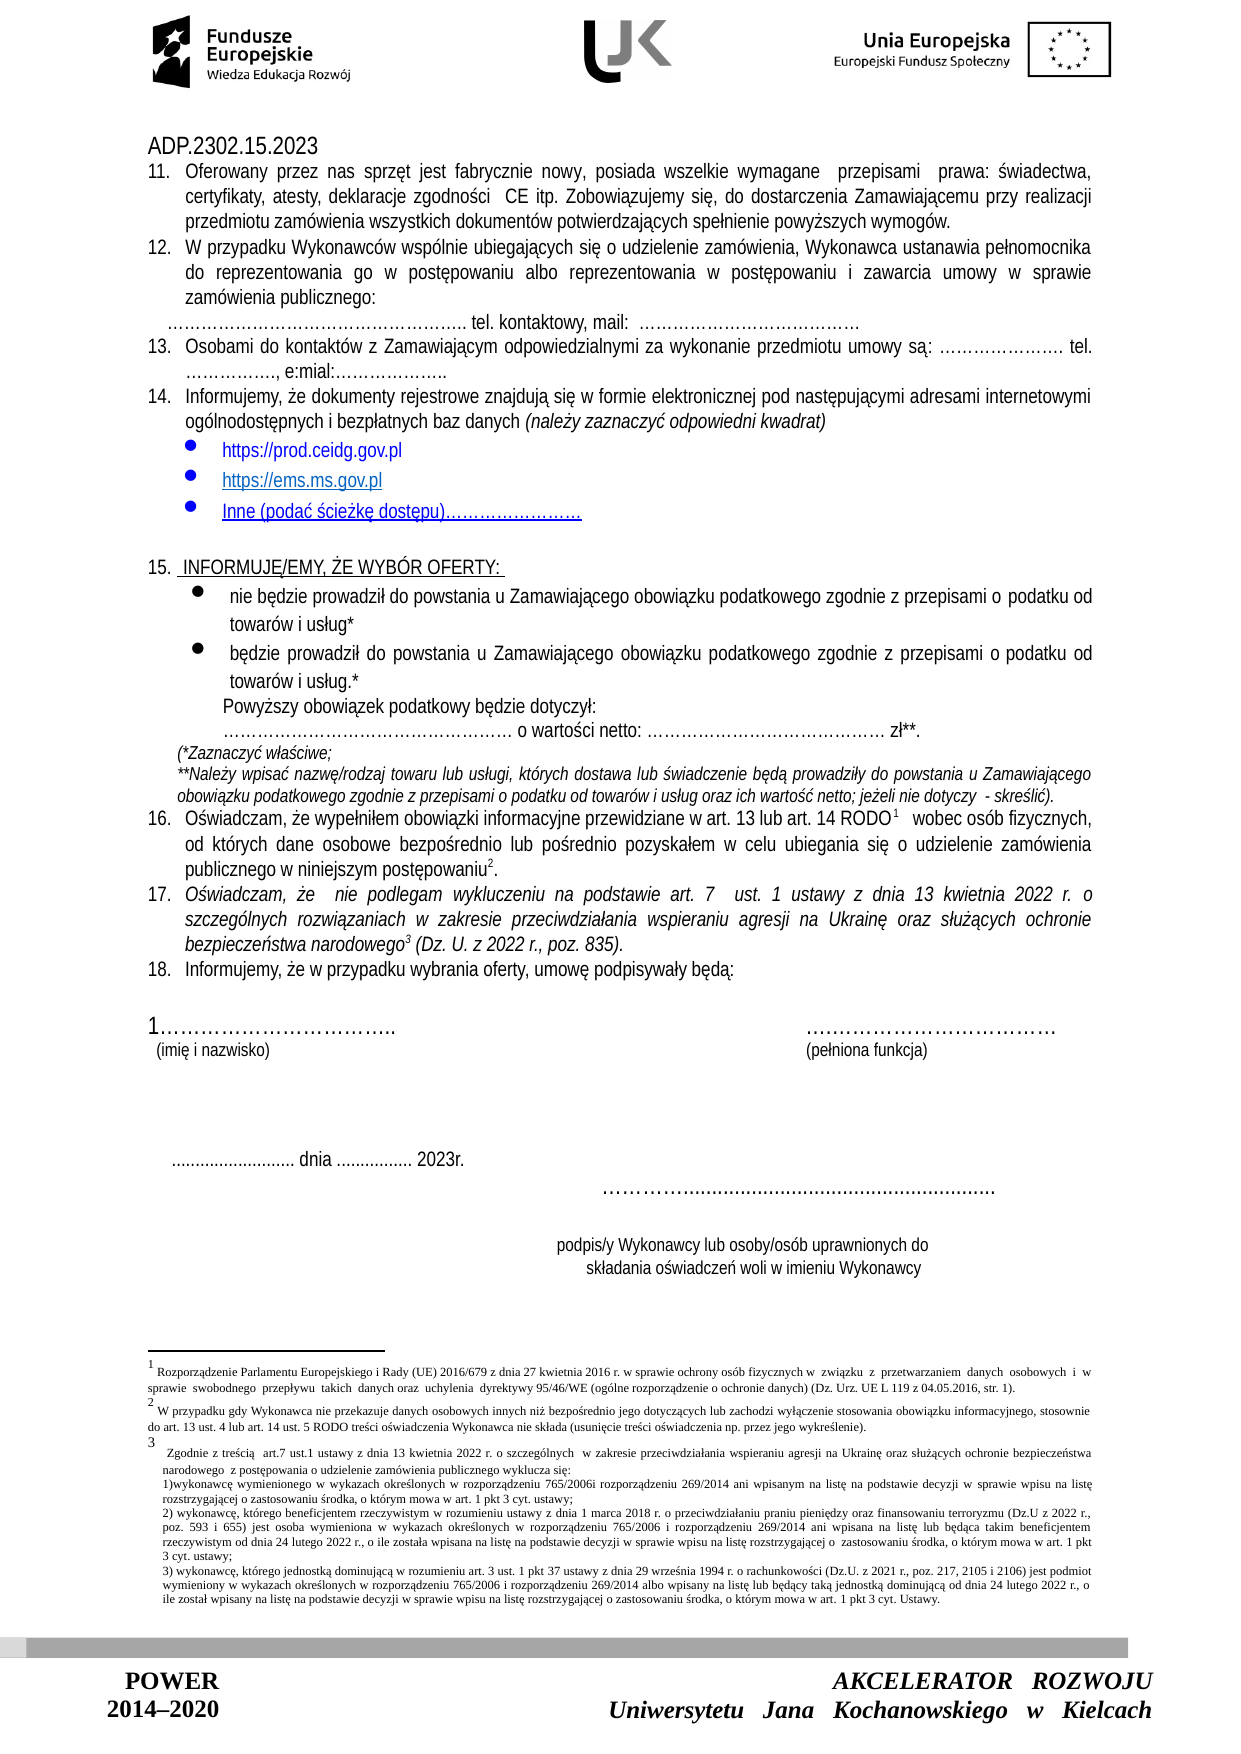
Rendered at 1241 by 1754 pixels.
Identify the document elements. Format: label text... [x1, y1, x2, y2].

text .......................... dnia ................ 2023r. [148, 1147, 1093, 1171]
list INFORMUJĘ/EMY, ŻE WYBÓR OFERTY: [148, 555, 1093, 579]
list Osobami do kontaktów z Zamawiającym odpowiedzialnymi za wykonanie przedmiotu umowy są: …………………. tel. ……………., e:mial:……………….. [148, 334, 1093, 383]
text (*Zaznaczyć właściwe; [177, 742, 1093, 763]
list Oświadczam, że wypełniłem obowiązki informacyjne przewidziane w art. 13 lub art. 14 RODO wobec osób fizycznych, od których dane osobowe bezpośrednio lub pośrednio pozyskałem w celu ubiegania się o udzielenie zamówienia publicznego w niniejszym postępowaniu. [148, 806, 1093, 881]
text …………………………………………… o wartości netto: …………………………………… zł**. [223, 718, 1093, 742]
list nie będzie prowadził do powstania u Zamawiającego obowiązku podatkowego zgodnie z przepisami o podatku od towarów i usług* [192, 581, 1093, 636]
text **Należy wpisać nazwę/rodzaj towaru lub usługi, których dostawa lub świadczenie będą prowadziły do powstania u Zamawiającego obowiązku podatkowego zgodnie z przepisami o podatku od towarów i usług oraz ich wartość netto; jeżeli nie dotyczy - skreślić). [177, 763, 1093, 806]
text …………………………………………….. tel. kontaktowy, mail: ………………………………… [148, 310, 1093, 334]
list będzie prowadził do powstania u Zamawiającego obowiązku podatkowego zgodnie z przepisami o podatku od towarów i usług.* [192, 637, 1093, 693]
list Oświadczam, że nie podlegam wykluczeniu na podstawie art. 7 ust. 1 ustawy z dnia 13 kwietnia 2022 r. o szczególnych rozwiązaniach w zakresie przeciwdziałania wspieraniu agresji na Ukrainę oraz służących ochronie bezpieczeństwa narodowego (Dz. U. z 2022 r., poz. 835). [148, 882, 1093, 956]
list https://ems.ms.gov.pl [185, 464, 1093, 495]
list Inne (podać ścieżkę dostępu)…………………… [185, 495, 1093, 525]
text Powyższy obowiązek podatkowy będzie dotyczył: [223, 694, 1093, 718]
list Oferowany przez nas sprzęt jest fabrycznie nowy, posiada wszelkie wymagane przepisami prawa: świadectwa, certyfikaty, atesty, deklaracje zgodności CE itp. Zobowiązujemy się, do dostarczenia Zamawiającemu przy realizacji przedmiotu zamówienia wszystkich dokumentów potwierdzających spełnienie powyższych wymogów. [148, 159, 1093, 233]
picture [816, 3, 1129, 95]
text …………....................................................... podpis/y Wykonawcy lub osoby/osób uprawnionych do składania oświadczeń woli w imieniu Wykonawcy [148, 1171, 1093, 1278]
list W przypadku Wykonawców wspólnie ubiegających się o udzielenie zamówienia, Wykonawca ustanawia pełnomocnika do reprezentowania go w postępowaniu albo reprezentowania w postępowaniu i zawarcia umowy w sprawie zamówienia publicznego: [148, 234, 1093, 309]
picture [134, 0, 368, 106]
list Informujemy, że w przypadku wybrania oferty, umowę podpisywały będą: [148, 957, 1093, 981]
list Informujemy, że dokumenty rejestrowe znajdują się w formie elektronicznej pod następującymi adresami internetowymi ogólnodostępnych i bezpłatnych baz danych (należy zaznaczyć odpowiedni kwadrat) [148, 384, 1093, 433]
text 1…………………………….. ….…………………………… [148, 1011, 1093, 1039]
list https://prod.ceidg.gov.pl [185, 434, 1093, 464]
picture [584, 20, 672, 83]
text (imię i nazwisko) (pełniona funkcja) [148, 1039, 1093, 1061]
